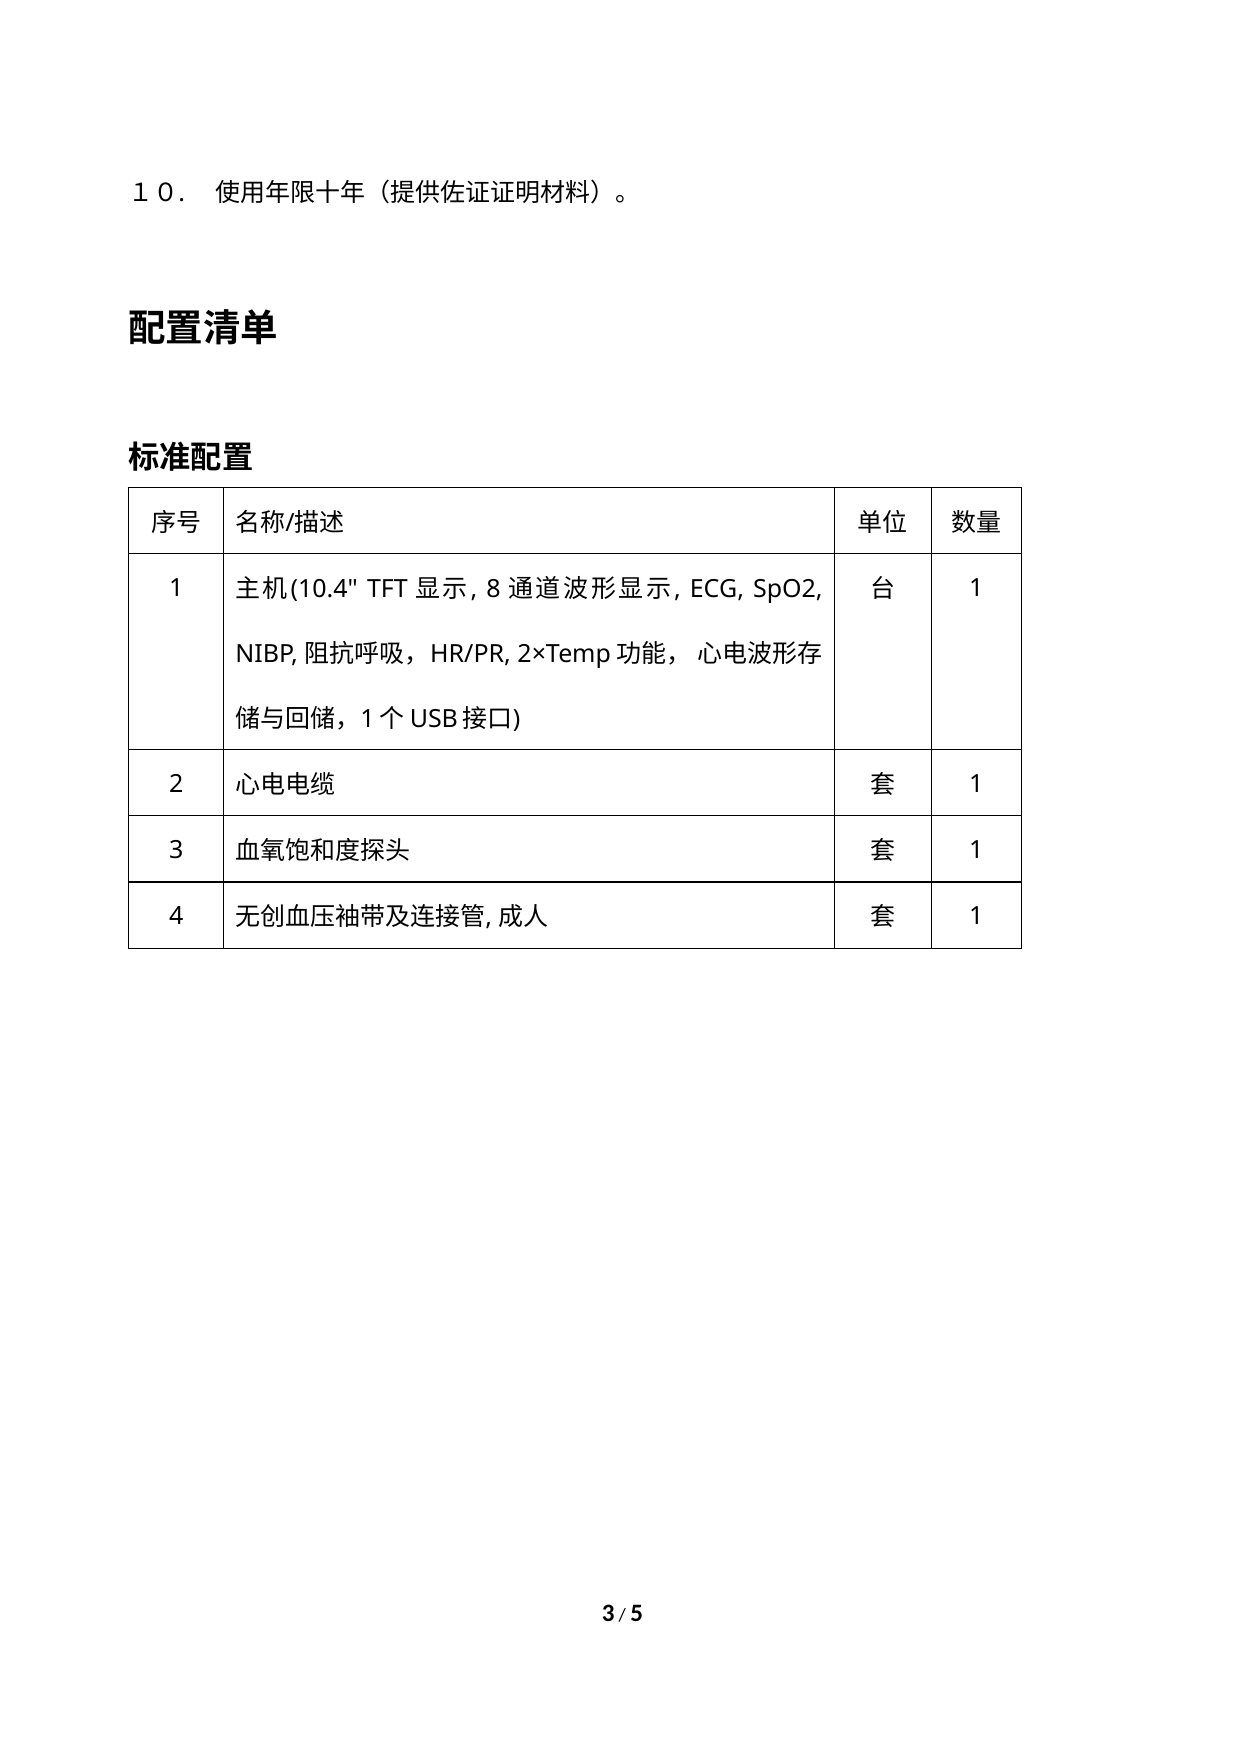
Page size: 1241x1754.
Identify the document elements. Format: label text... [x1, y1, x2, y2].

table_cell 套 [835, 750, 931, 815]
text 标准配置 [128, 422, 1112, 487]
table_cell 心电电缆 [224, 750, 834, 815]
table_header 序号 [129, 488, 223, 553]
table_cell 无创血压袖带及连接管, 成人 [224, 883, 834, 947]
table_cell 套 [835, 883, 931, 947]
table_cell 台 [835, 554, 931, 749]
text 配置清单 [128, 292, 1112, 357]
table_cell 1 [932, 883, 1021, 947]
table_cell 1 [932, 750, 1021, 815]
table_header 数量 [932, 488, 1021, 553]
table_cell 血氧饱和度探头 [224, 816, 834, 881]
table_cell 1 [932, 816, 1021, 881]
table_cell 1 [932, 554, 1021, 749]
list 使用年限十年（提供佐证证明材料）。 [128, 158, 1112, 223]
table_header 名称/描述 [224, 488, 834, 553]
table_cell 套 [835, 816, 931, 881]
table_cell 3 [129, 816, 223, 881]
table_cell 2 [129, 750, 223, 815]
table_cell 4 [129, 883, 223, 947]
table_cell 1 [129, 554, 223, 749]
table_header 单位 [835, 488, 931, 553]
table_cell 主机(10.4" TFT显示, 8通道波形显示, ECG, SpO2, NIBP, 阻抗呼吸，HR/PR, 2×Temp功能， 心电波形存储与回储，1个USB接口) [224, 554, 834, 749]
